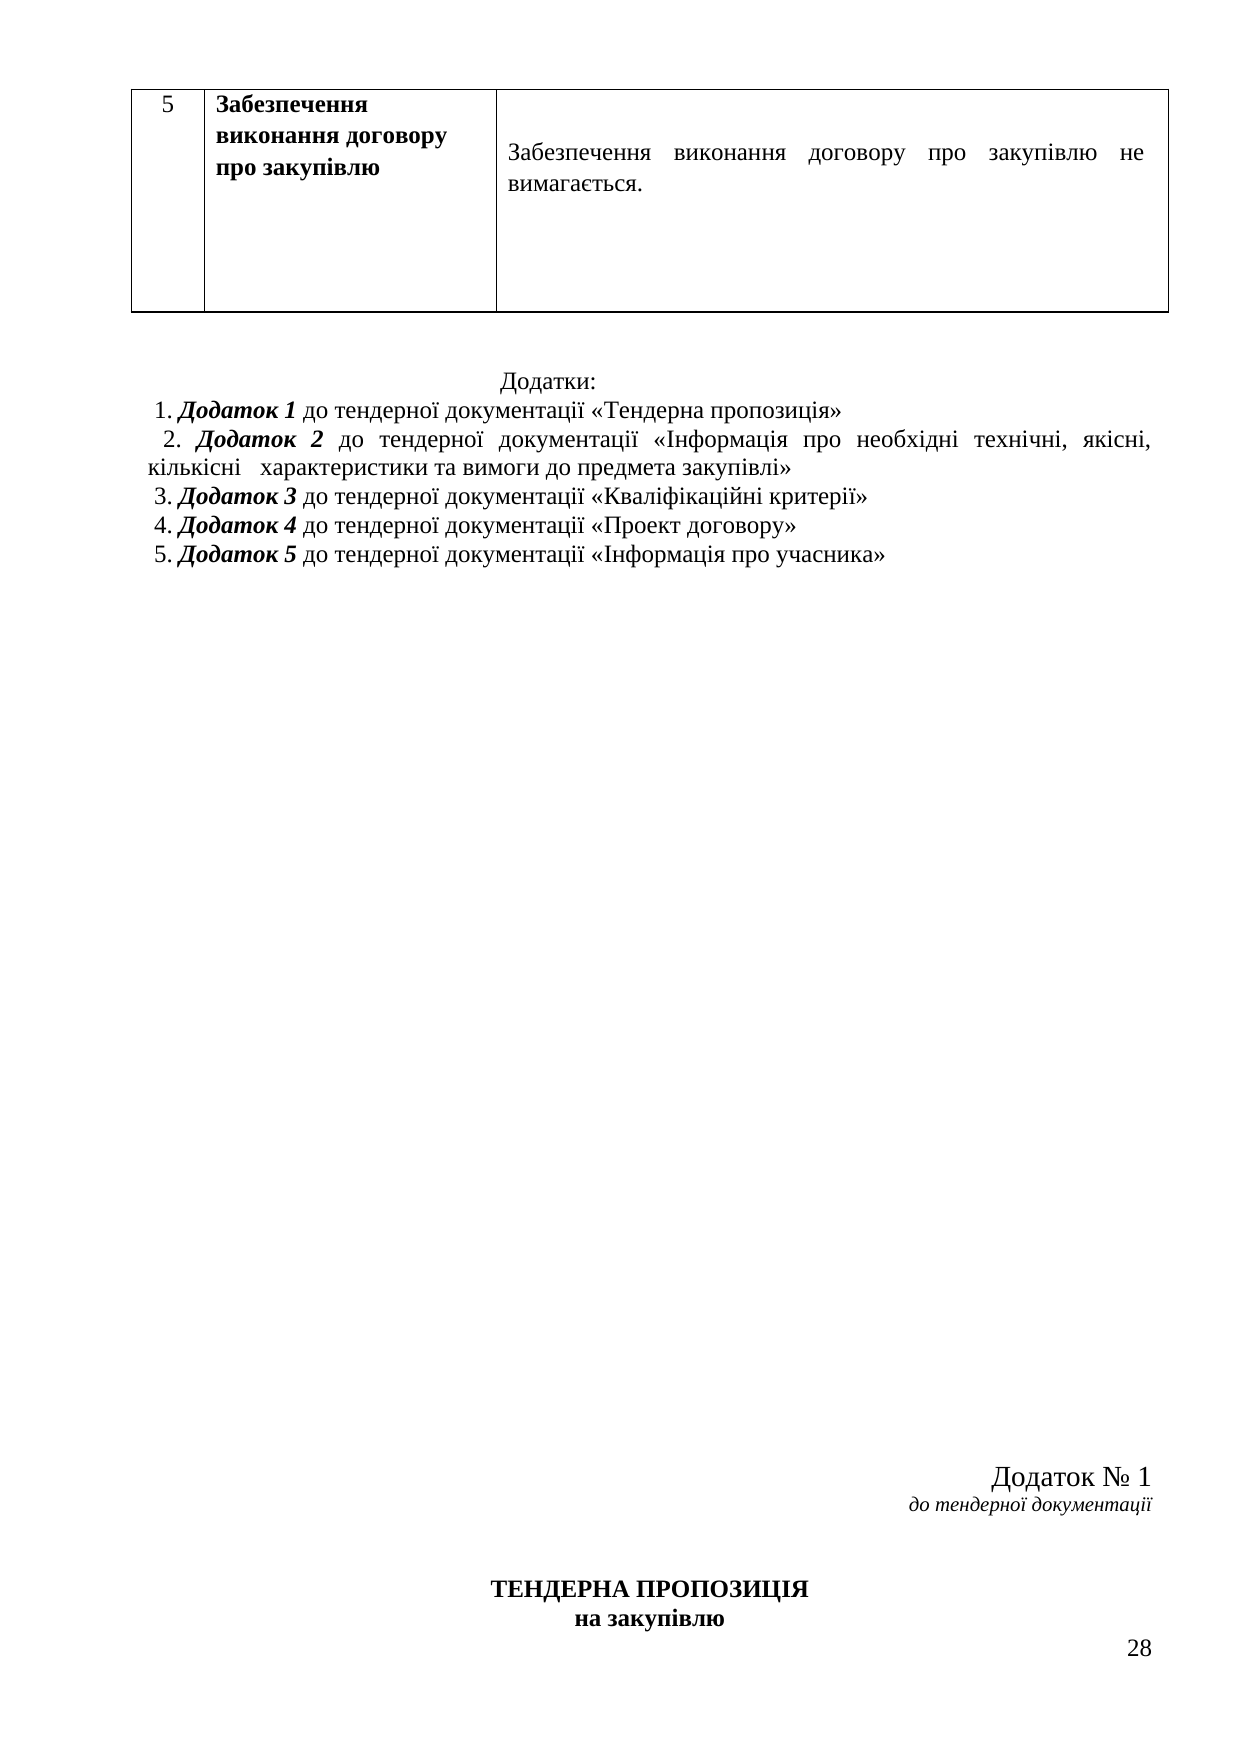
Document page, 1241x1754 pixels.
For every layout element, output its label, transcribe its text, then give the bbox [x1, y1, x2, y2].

text Додатки: [148, 366, 1152, 395]
table_cell Забезпечення виконання договору про закупівлю [205, 90, 496, 311]
text 5. Додаток 5 до тендерної документації «Інформація про учасника» [603, 539, 1152, 567]
text ТЕНДЕРНА ПРОПОЗИЦІЯ [148, 1574, 1152, 1603]
text 3. Додаток 3 до тендерної документації «Кваліфікаційні критерії» [603, 481, 1152, 510]
text 1. Додаток 1 до тендерної документації «Тендерна пропозиція» [603, 395, 1152, 424]
text 4. Додаток 4 до тендерної документації «Проект договору» [603, 510, 1152, 539]
table_cell 5 [132, 90, 204, 311]
text 2. Додаток 2 до тендерної документації «Інформація про необхідні технічні, якісні, кількісні характеристики та вимоги до предмета закупівлі» [148, 424, 1152, 481]
text Додаток № 1 [148, 1459, 1152, 1492]
text до тендерної документації [737, 1492, 1152, 1516]
text на закупівлю [148, 1603, 1152, 1631]
table_cell Забезпечення виконання договору про закупівлю не вимагається. [497, 90, 1168, 311]
